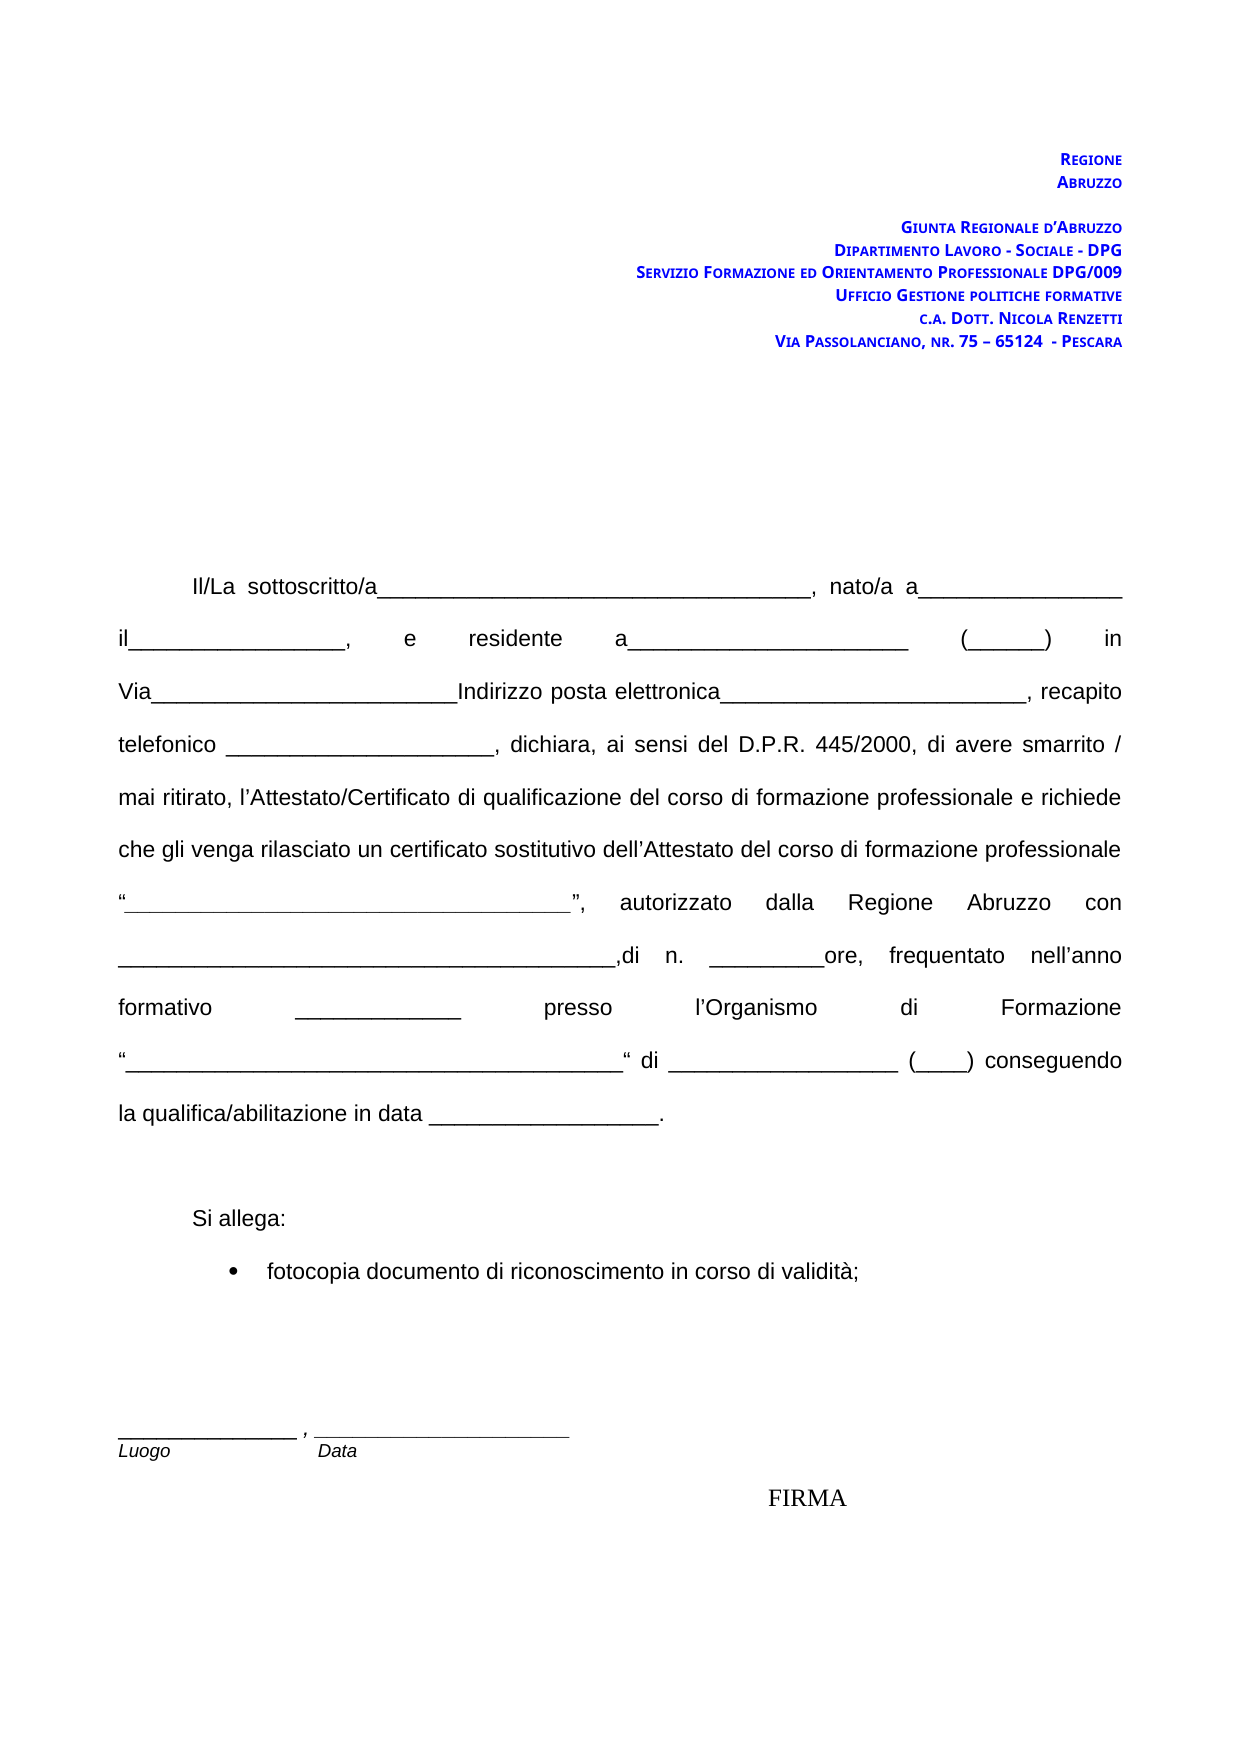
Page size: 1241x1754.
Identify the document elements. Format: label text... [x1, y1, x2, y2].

text Ufficio Gestione politiche formative [118, 284, 1122, 307]
text Si allega: [118, 1205, 1122, 1231]
text Via Passolanciano, nr. 75 – 65124 - Pescara [118, 329, 1122, 352]
text Dipartimento Lavoro - Sociale - DPG [118, 238, 1122, 261]
text FIRMA [768, 1483, 1122, 1512]
text Regione [118, 148, 1122, 170]
text ______________ , ____________________ [118, 1413, 1122, 1440]
text Abruzzo [118, 170, 1122, 193]
text c.a. Dott. Nicola Renzetti [118, 307, 1122, 329]
text Luogo Data [118, 1440, 1122, 1461]
list fotocopia documento di riconoscimento in corso di validità; [229, 1258, 1122, 1284]
text Servizio Formazione ed Orientamento Professionale DPG/009 [118, 261, 1122, 284]
text Il/La sottoscritto/a__________________________________, nato/a a________________ il_________________, e residente a______________________ (______) in Via________________________Indirizzo posta elettronica________________________, recapito telefonico _____________________, dichiara, ai sensi del D.P.R. 445/2000, di avere smarrito / mai ritirato, l’Attestato/Certificato di qualificazione del corso di formazione professionale e richiede che gli venga rilasciato un certificato sostitutivo dell’Attestato del corso di formazione professionale “___________________________________”, autorizzato dalla Regione Abruzzo con _______________________________________,di n. _________ore, frequentato nell’anno formativo _____________ presso l’Organismo di Formazione “_______________________________________“ di __________________ (____) conseguendo la qualifica/abilitazione in data __________________. [118, 573, 1122, 1126]
text Giunta Regionale d’Abruzzo [118, 216, 1122, 238]
